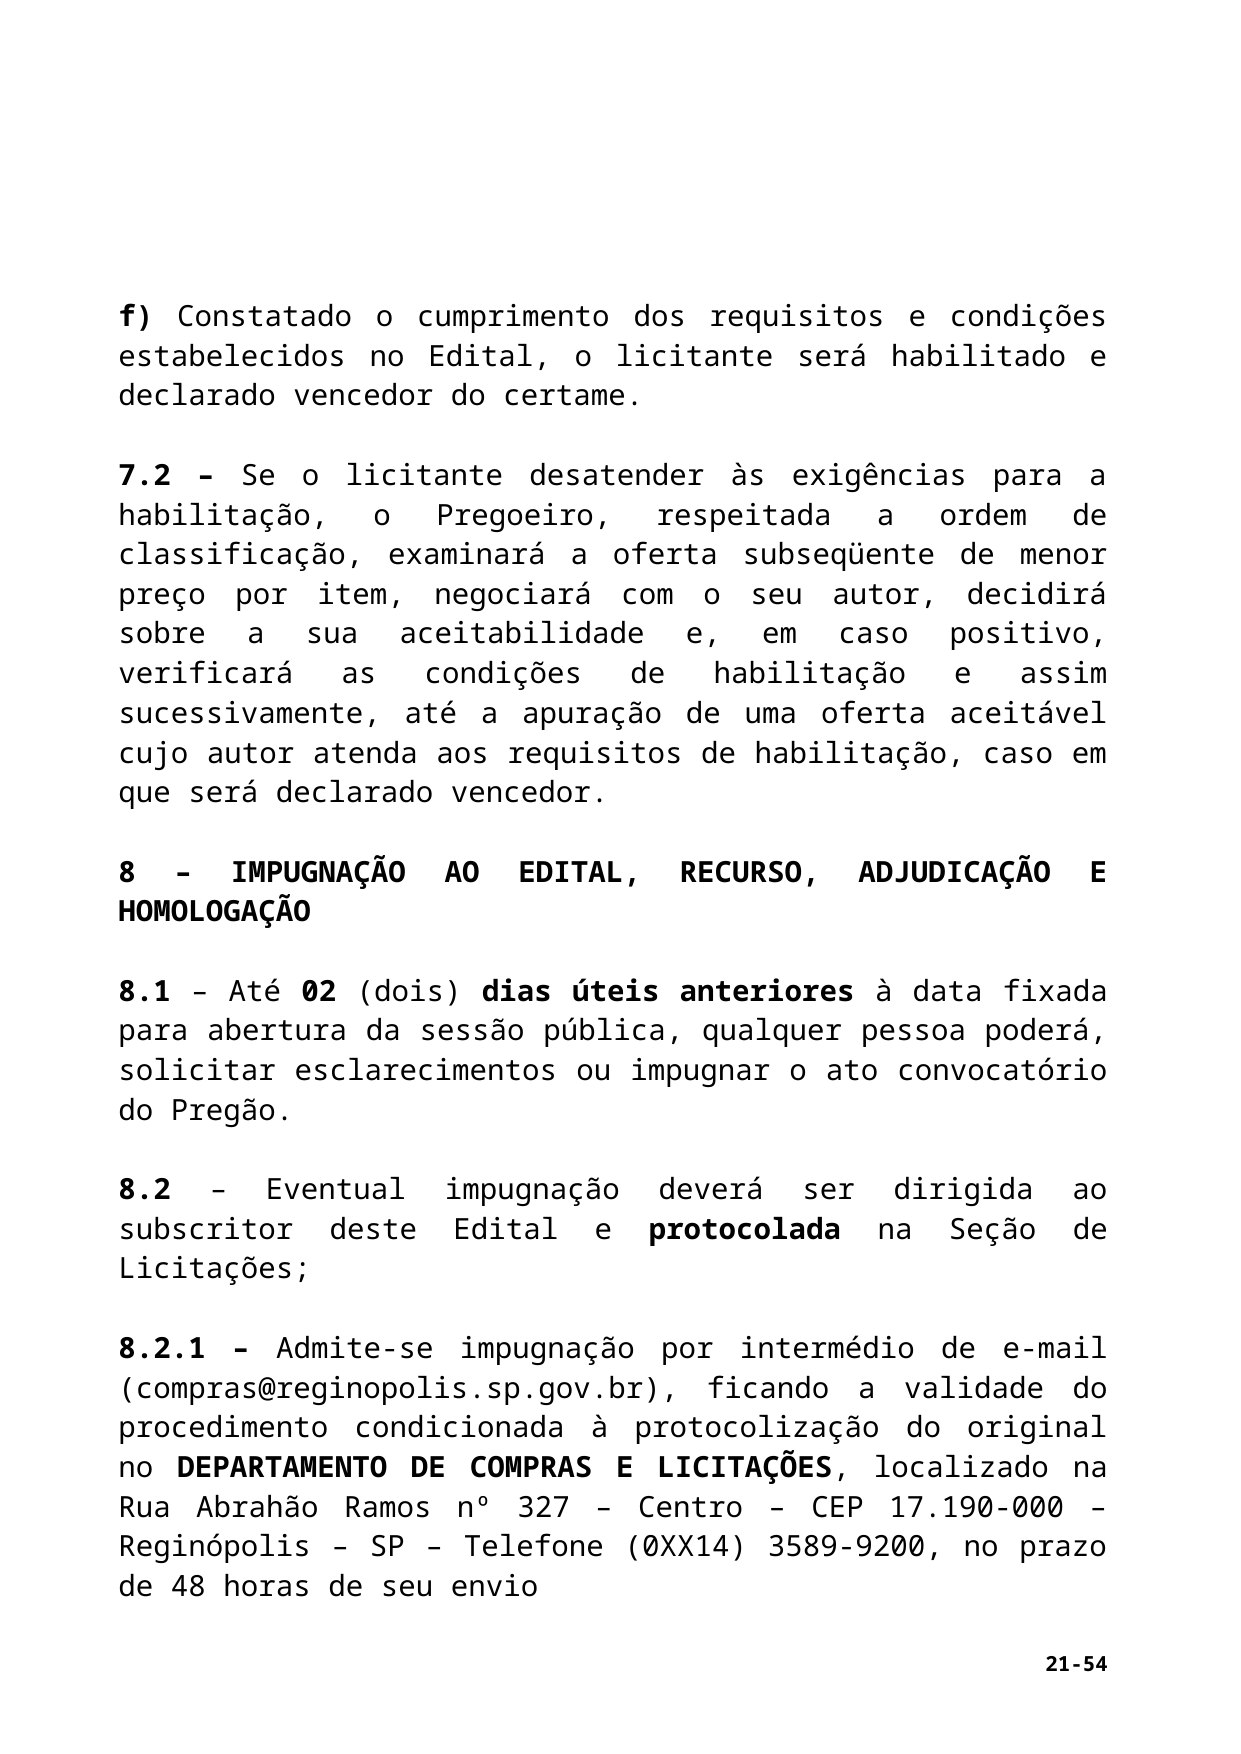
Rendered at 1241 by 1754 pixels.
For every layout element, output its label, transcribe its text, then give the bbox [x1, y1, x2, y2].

text 8.2 – Eventual impugnação deverá ser dirigida ao subscritor deste Edital e protocolada na Seção de Licitações; [118, 1168, 1108, 1287]
text f) Constatado o cumprimento dos requisitos e condições estabelecidos no Edital, o licitante será habilitado e declarado vencedor do certame. [118, 295, 1108, 414]
text 8.1 – Até 02 (dois) dias úteis anteriores à data fixada para abertura da sessão pública, qualquer pessoa poderá, solicitar esclarecimentos ou impugnar o ato convocatório do Pregão. [118, 970, 1108, 1129]
text 7.2 – Se o licitante desatender às exigências para a habilitação, o Pregoeiro, respeitada a ordem de classificação, examinará a oferta subseqüente de menor preço por item, negociará com o seu autor, decidirá sobre a sua aceitabilidade e, em caso positivo, verificará as condições de habilitação e assim sucessivamente, até a apuração de uma oferta aceitável cujo autor atenda aos requisitos de habilitação, caso em que será declarado vencedor. [118, 454, 1108, 811]
text 8 – IMPUGNAÇÃO AO EDITAL, RECURSO, ADJUDICAÇÃO E HOMOLOGAÇÃO [118, 851, 1108, 930]
text 8.2.1 – Admite-se impugnação por intermédio de e-mail (compras@reginopolis.sp.gov.br), ficando a validade do procedimento condicionada à protocolização do original no DEPARTAMENTO DE COMPRAS E LICITAÇÕES, localizado na Rua Abrahão Ramos nº 327 – Centro – CEP 17.190-000 – Reginópolis – SP – Telefone (0XX14) 3589-9200, no prazo de 48 horas de seu envio [118, 1327, 1108, 1605]
